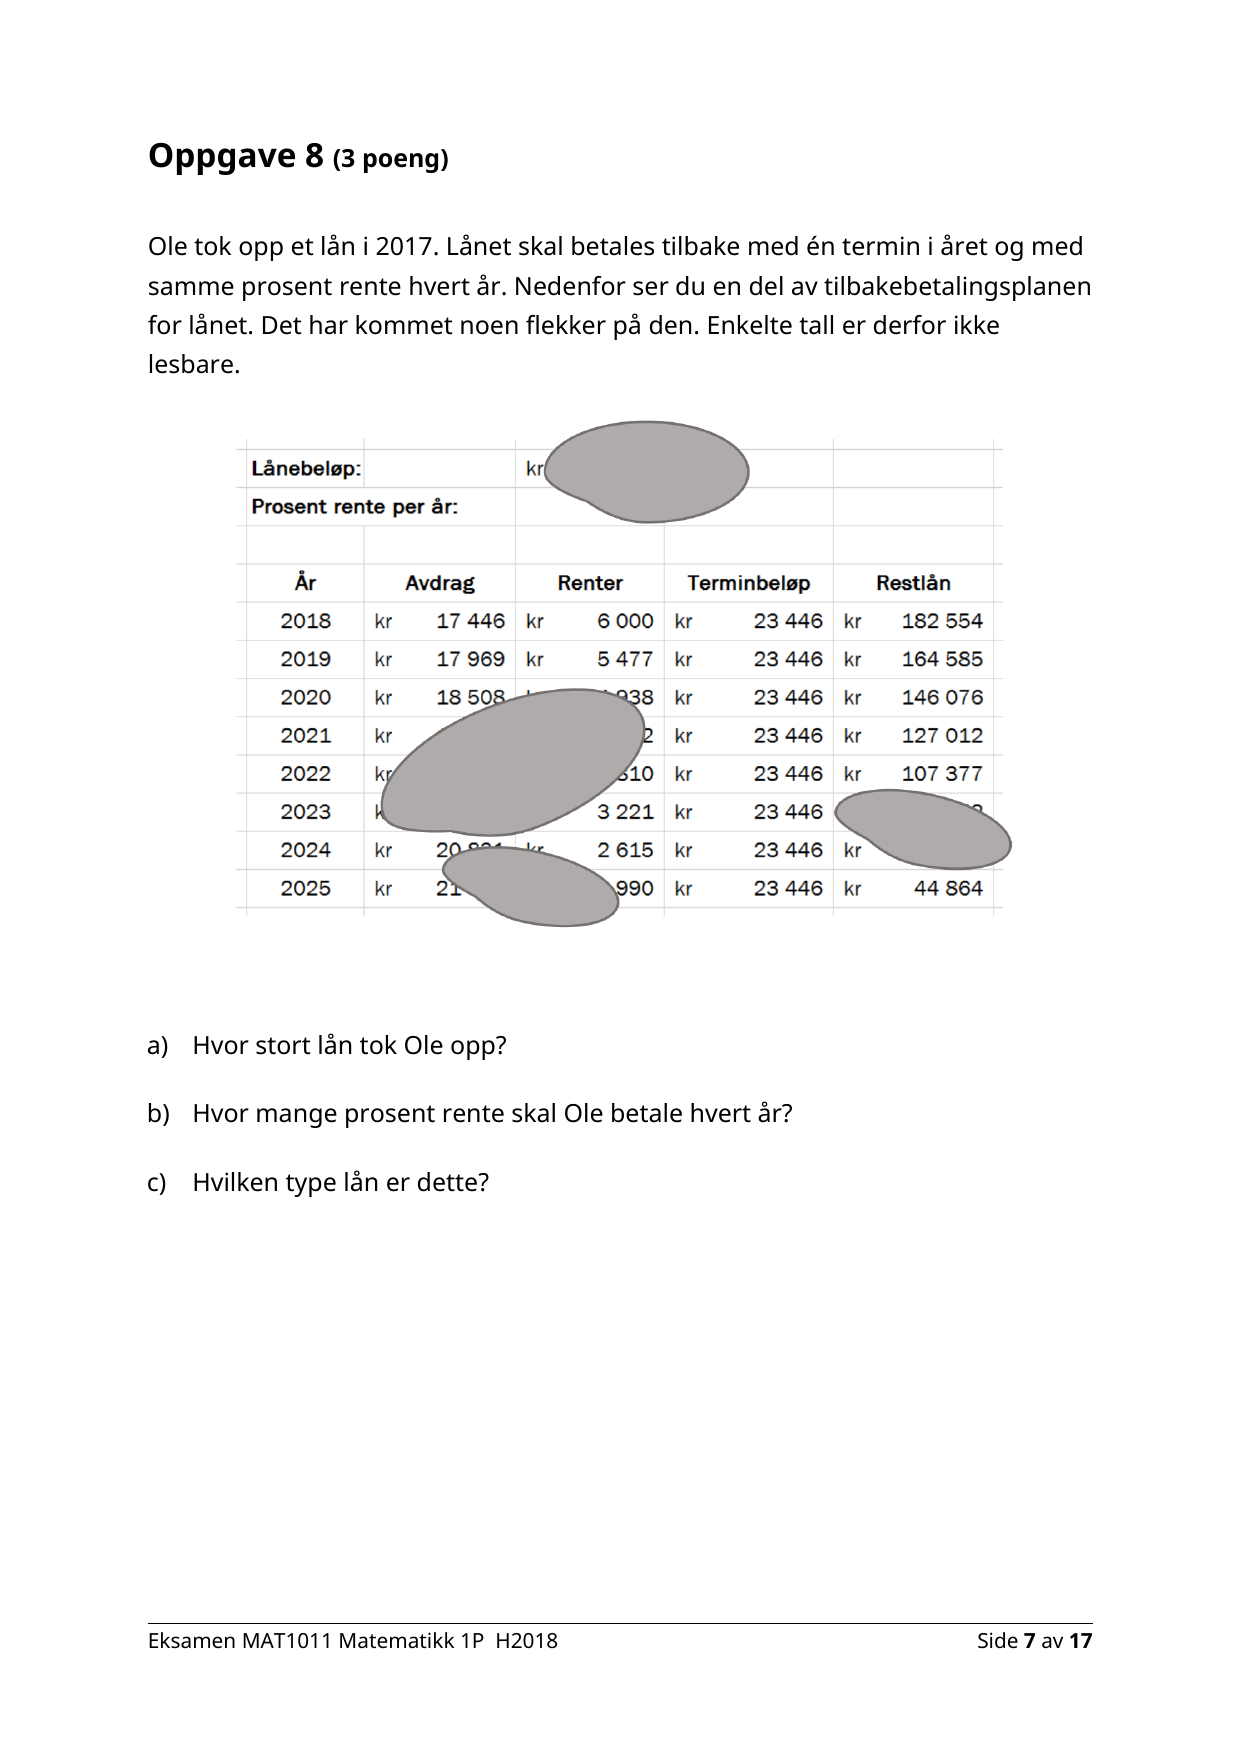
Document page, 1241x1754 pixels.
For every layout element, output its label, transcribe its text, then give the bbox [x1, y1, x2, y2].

text Ole tok opp et lån i 2017. Lånet skal betales tilbake med én termin i året og med samme prosent rente hvert år. Nedenfor ser du en del av tilbakebetalingsplanen for lånet. Det har kommet noen flekker på den. Enkelte tall er derfor ikke lesbare. [148, 229, 1093, 381]
subtitle Oppgave 8 (3 poeng) [148, 142, 1093, 173]
list Hvor stort lån tok Ole opp? [147, 1028, 1093, 1096]
picture [213, 402, 1027, 952]
list Hvilken type lån er dette? [147, 1164, 1093, 1198]
list Hvor mange prosent rente skal Ole betale hvert år? [147, 1096, 1093, 1164]
